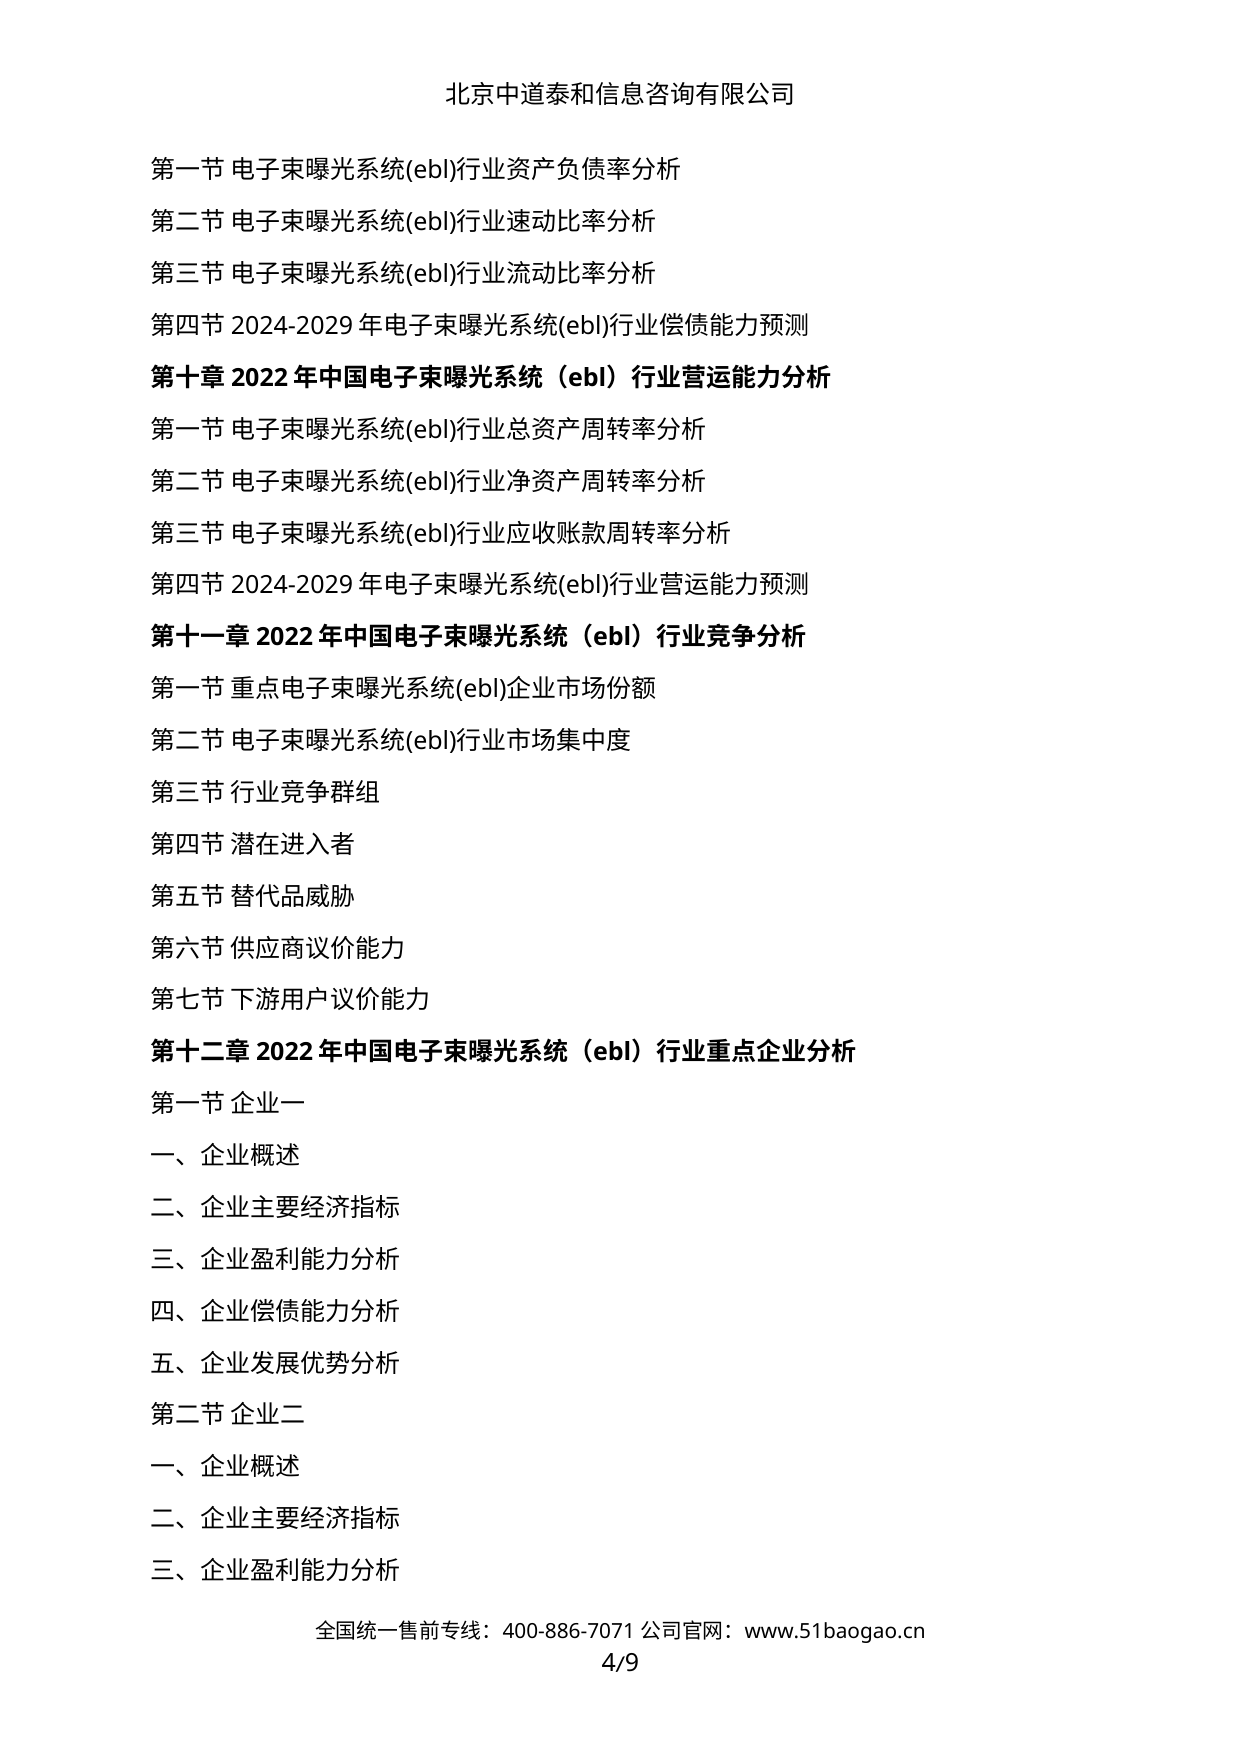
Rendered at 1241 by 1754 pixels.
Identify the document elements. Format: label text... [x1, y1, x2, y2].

text 第三节 行业竞争群组 [150, 772, 1090, 809]
text 第七节 下游用户议价能力 [150, 980, 1090, 1016]
text 三、企业盈利能力分析 [150, 1239, 1090, 1276]
text 第五节 替代品威胁 [150, 876, 1090, 912]
text 第六节 供应商议价能力 [150, 928, 1090, 964]
text 第一节 电子束曝光系统(ebl)行业资产负债率分析 [150, 150, 1090, 186]
text 第十一章 2022年中国电子束曝光系统（ebl）行业竞争分析 [150, 617, 1090, 653]
text 第十二章 2022年中国电子束曝光系统（ebl）行业重点企业分析 [150, 1032, 1090, 1068]
text 二、企业主要经济指标 [150, 1499, 1090, 1535]
text 三、企业盈利能力分析 [150, 1551, 1090, 1587]
text 第四节 2024-2029年电子束曝光系统(ebl)行业偿债能力预测 [150, 306, 1090, 342]
text 第一节 企业一 [150, 1084, 1090, 1120]
text 第一节 电子束曝光系统(ebl)行业总资产周转率分析 [150, 409, 1090, 446]
text 第二节 电子束曝光系统(ebl)行业市场集中度 [150, 721, 1090, 757]
text 四、企业偿债能力分析 [150, 1291, 1090, 1327]
text 第三节 电子束曝光系统(ebl)行业应收账款周转率分析 [150, 513, 1090, 549]
text 第三节 电子束曝光系统(ebl)行业流动比率分析 [150, 254, 1090, 290]
text 一、企业概述 [150, 1447, 1090, 1483]
text 二、企业主要经济指标 [150, 1187, 1090, 1224]
text 第十章 2022年中国电子束曝光系统（ebl）行业营运能力分析 [150, 357, 1090, 394]
text 第二节 电子束曝光系统(ebl)行业净资产周转率分析 [150, 461, 1090, 497]
text 第二节 电子束曝光系统(ebl)行业速动比率分析 [150, 202, 1090, 238]
text 五、企业发展优势分析 [150, 1343, 1090, 1379]
text 第四节 2024-2029年电子束曝光系统(ebl)行业营运能力预测 [150, 565, 1090, 601]
text 第一节 重点电子束曝光系统(ebl)企业市场份额 [150, 669, 1090, 705]
text 第二节 企业二 [150, 1395, 1090, 1431]
text 第四节 潜在进入者 [150, 824, 1090, 861]
text 一、企业概述 [150, 1136, 1090, 1172]
